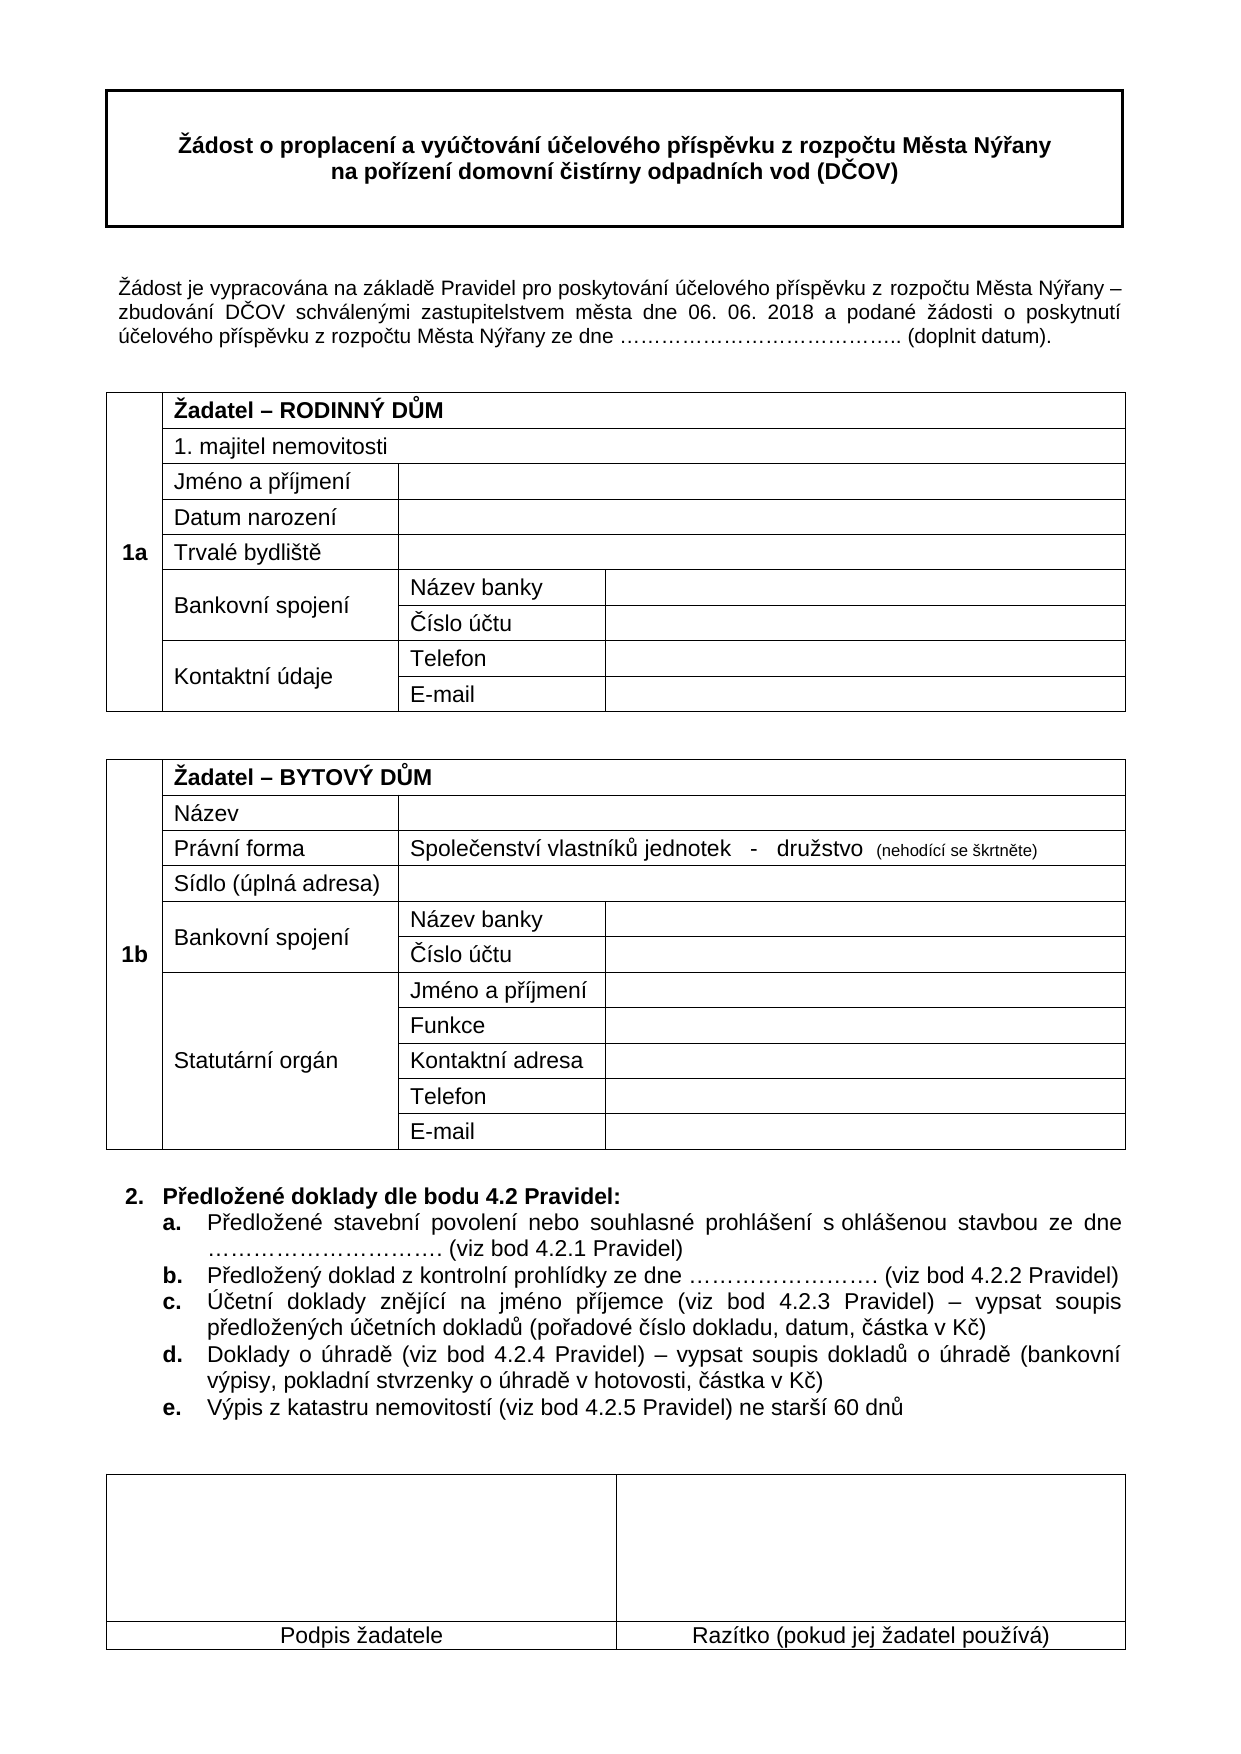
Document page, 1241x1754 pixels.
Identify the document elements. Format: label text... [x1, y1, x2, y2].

text Žádost je vypracována na základě Pravidel pro poskytování účelového příspěvku z rozpočtu Města Nýřany – zbudování DČOV schválenými zastupitelstvem města dne 06. 06. 2018 a podané žádosti o poskytnutí účelového příspěvku z rozpočtu Města Nýřany ze dne ………………………………….. (doplnit datum). [118, 276, 1122, 347]
table_cell [606, 677, 1125, 711]
table_cell [606, 1079, 1125, 1113]
table_cell [606, 641, 1125, 676]
list Účetní doklady znějící na jméno příjemce (viz bod 4.2.3 Pravidel) – vypsat soupis předložených účetních dokladů (pořadové číslo dokladu, datum, částka v Kč) [162, 1288, 1122, 1341]
table_cell [399, 500, 1125, 534]
table_header Žadatel – RODINNÝ DŮM [163, 393, 1125, 428]
table_cell [399, 464, 1125, 498]
table_cell Bankovní spojení [163, 570, 398, 640]
table_cell [399, 866, 1125, 901]
table_header [617, 1475, 1125, 1621]
table_cell [606, 570, 1125, 605]
table_header 1b [107, 760, 162, 1149]
table_cell Podpis žadatele [107, 1622, 616, 1648]
table_cell [399, 535, 1125, 569]
table_cell [606, 973, 1125, 1007]
table_cell E-mail [399, 1114, 605, 1149]
table_cell E-mail [399, 677, 605, 711]
list Doklady o úhradě (viz bod 4.2.4 Pravidel) – vypsat soupis dokladů o úhradě (bankovní výpisy, pokladní stvrzenky o úhradě v hotovosti, částka v Kč) [162, 1341, 1122, 1393]
table_cell Bankovní spojení [163, 902, 398, 972]
table_cell [606, 937, 1125, 972]
table_cell Jméno a příjmení [399, 973, 605, 1007]
table_cell Společenství vlastníků jednotek - družstvo (nehodící se škrtněte) [399, 831, 1125, 865]
table_cell Kontaktní údaje [163, 641, 398, 711]
list Předložené stavební povolení nebo souhlasné prohlášení s ohlášenou stavbou ze dne …………………………. (viz bod 4.2.1 Pravidel) [162, 1209, 1122, 1262]
list Předložené doklady dle bodu 4.2 Pravidel: [125, 1183, 1122, 1209]
table_cell Kontaktní adresa [399, 1044, 605, 1078]
table_cell Trvalé bydliště [163, 535, 398, 569]
table_cell 1. majitel nemovitosti [163, 429, 1125, 463]
table_cell Název banky [399, 902, 605, 936]
table_cell Právní forma [163, 831, 398, 865]
list Výpis z katastru nemovitostí (viz bod 4.2.5 Pravidel) ne starší 60 dnů [162, 1393, 1122, 1420]
table_header Žadatel – BYTOVÝ DŮM [163, 760, 1125, 794]
table_cell [399, 796, 1125, 830]
table_cell [606, 606, 1125, 640]
table_cell Číslo účtu [399, 937, 605, 972]
table_cell [606, 1114, 1125, 1149]
table_cell Jméno a příjmení [163, 464, 398, 498]
table_cell Razítko (pokud jej žadatel používá) [617, 1622, 1125, 1648]
table_cell [606, 902, 1125, 936]
table_cell Číslo účtu [399, 606, 605, 640]
table_cell Název [163, 796, 398, 830]
table_cell [606, 1008, 1125, 1042]
table_cell Sídlo (úplná adresa) [163, 866, 398, 901]
table_cell Datum narození [163, 500, 398, 534]
table_header 1a [107, 393, 162, 711]
table_cell Telefon [399, 1079, 605, 1113]
table_cell Telefon [399, 641, 605, 676]
list Předložený doklad z kontrolní prohlídky ze dne ……………………. (viz bod 4.2.2 Pravidel) [162, 1262, 1122, 1288]
table_cell [606, 1044, 1125, 1078]
table_header [107, 1475, 616, 1621]
table_cell Název banky [399, 570, 605, 605]
table_header Žádost o proplacení a vyúčtování účelového příspěvku z rozpočtu Města Nýřany na pořízení domovní čistírny odpadních vod (DČOV) [108, 92, 1121, 224]
table_cell Statutární orgán [163, 973, 398, 1149]
table_cell Funkce [399, 1008, 605, 1042]
